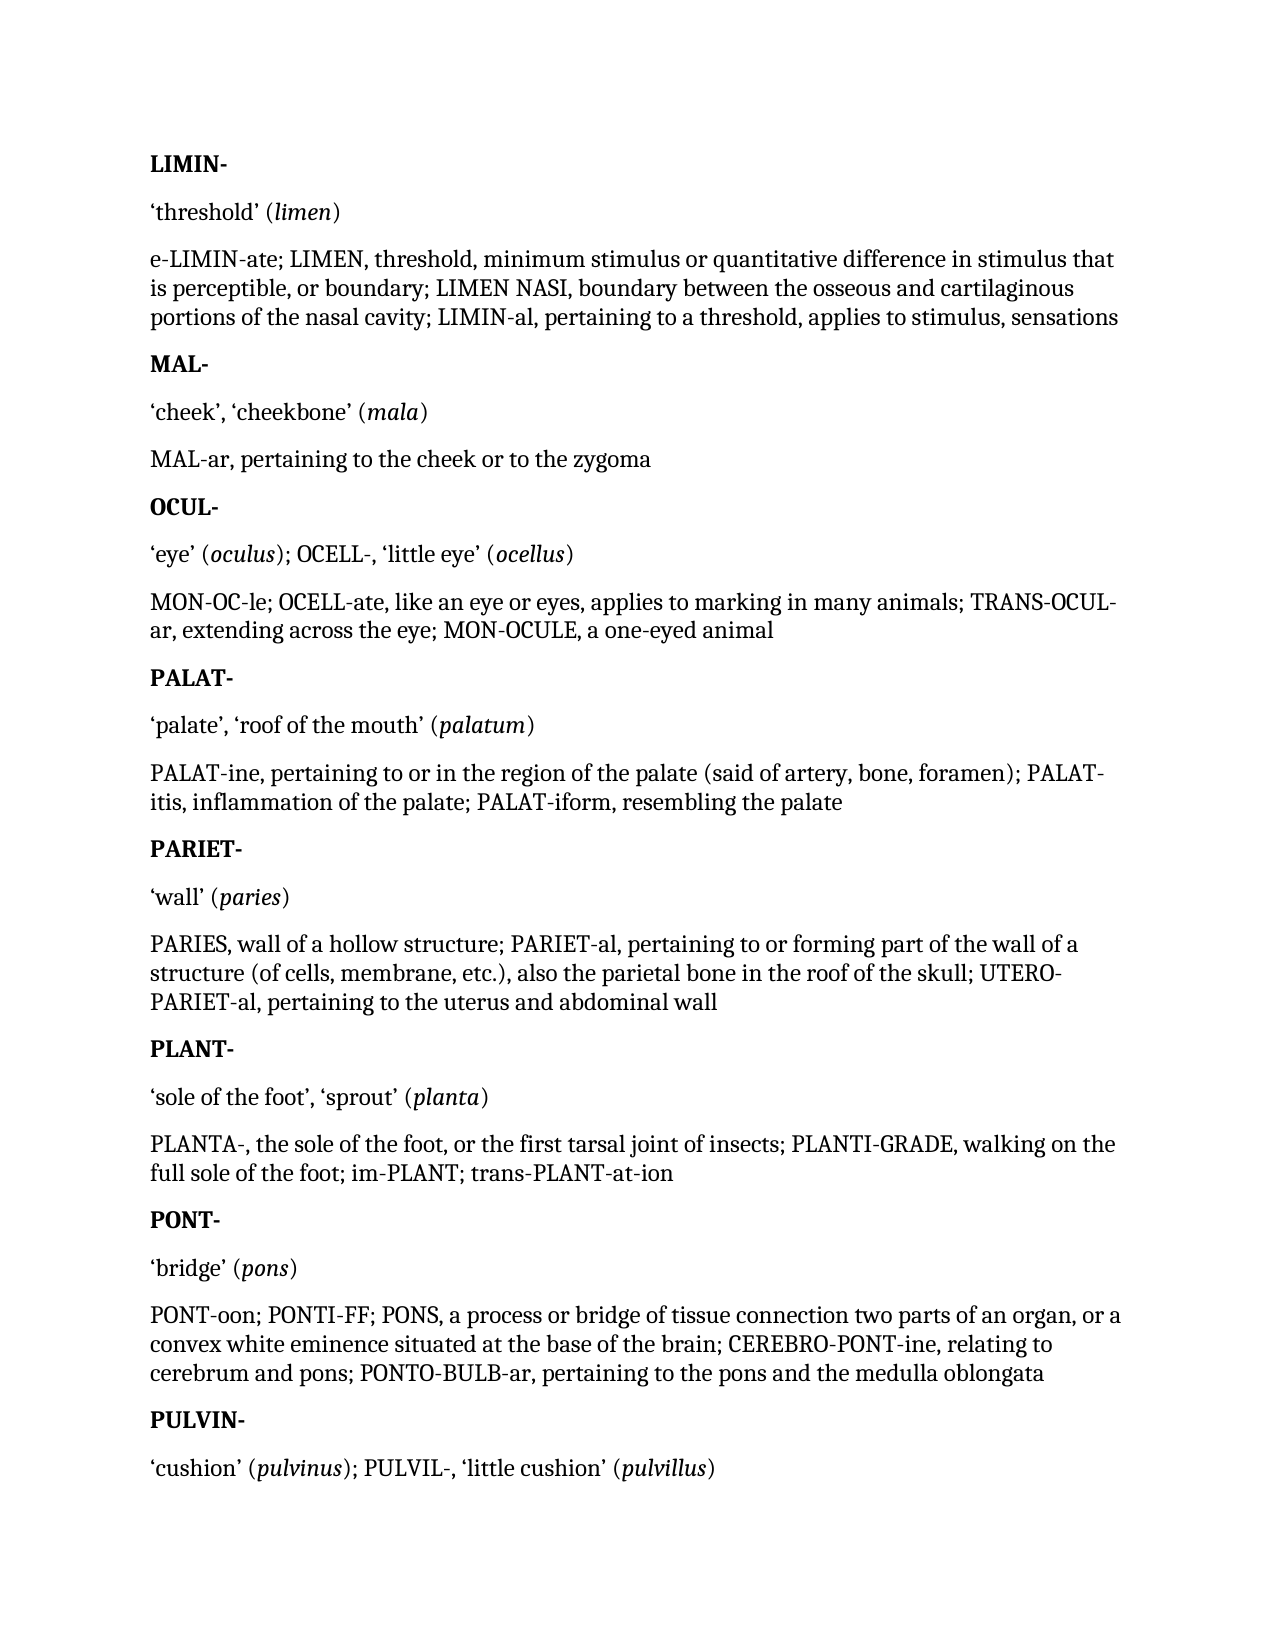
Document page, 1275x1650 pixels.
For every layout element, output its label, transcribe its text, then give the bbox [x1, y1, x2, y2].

text e-LIMIN-ate; LIMEN, threshold, minimum stimulus or quantitative difference in stimulus that is perceptible, or boundary; LIMEN NASI, boundary between the osseous and cartilaginous portions of the nasal cavity; LIMIN-al, pertaining to a threshold, applies to stimulus, sensations [150, 245, 1125, 331]
text OCUL- [150, 492, 1125, 521]
text PLANT- [150, 1035, 1125, 1064]
text PULVIN- [150, 1406, 1125, 1435]
text PARIET- [150, 835, 1125, 864]
text MON-OC-le; OCELL-ate, like an eye or eyes, applies to marking in many animals; TRANS-OCUL-ar, extending across the eye; MON-OCULE, a one-eyed animal [150, 587, 1125, 645]
text MAL- [150, 350, 1125, 379]
text LIMIN- [150, 150, 1125, 179]
text ‘cushion’ (pulvinus); PULVIL-, ‘little cushion’ (pulvillus) [150, 1454, 1125, 1482]
text PONT- [150, 1206, 1125, 1235]
text ‘cheek’, ‘cheekbone’ (mala) [150, 397, 1125, 426]
text ‘eye’ (oculus); OCELL-, ‘little eye’ (ocellus) [150, 540, 1125, 569]
text ‘threshold’ (limen) [150, 197, 1125, 226]
text PLANTA-, the sole of the foot, or the first tarsal joint of insects; PLANTI-GRADE, walking on the full sole of the foot; im-PLANT; trans-PLANT-at-ion [150, 1130, 1125, 1187]
text ‘palate’, ‘roof of the mouth’ (palatum) [150, 711, 1125, 740]
text ‘sole of the foot’, ‘sprout’ (planta) [150, 1082, 1125, 1111]
text ‘wall’ (paries) [150, 882, 1125, 911]
text PALAT-ine, pertaining to or in the region of the palate (said of artery, bone, foramen); PALAT-itis, inflammation of the palate; PALAT-iform, resembling the palate [150, 759, 1125, 816]
text PARIES, wall of a hollow structure; PARIET-al, pertaining to or forming part of the wall of a structure (of cells, membrane, etc.), also the parietal bone in the roof of the skull; UTERO-PARIET-al, pertaining to the uterus and abdominal wall [150, 930, 1125, 1016]
text MAL-ar, pertaining to the cheek or to the zygoma [150, 445, 1125, 474]
text ‘bridge’ (pons) [150, 1254, 1125, 1282]
text PONT-oon; PONTI-FF; PONS, a process or bridge of tissue connection two parts of an organ, or a convex white eminence situated at the base of the brain; CEREBRO-PONT-ine, relating to cerebrum and pons; PONTO-BULB-ar, pertaining to the pons and the medulla oblongata [150, 1301, 1125, 1387]
text PALAT- [150, 664, 1125, 692]
